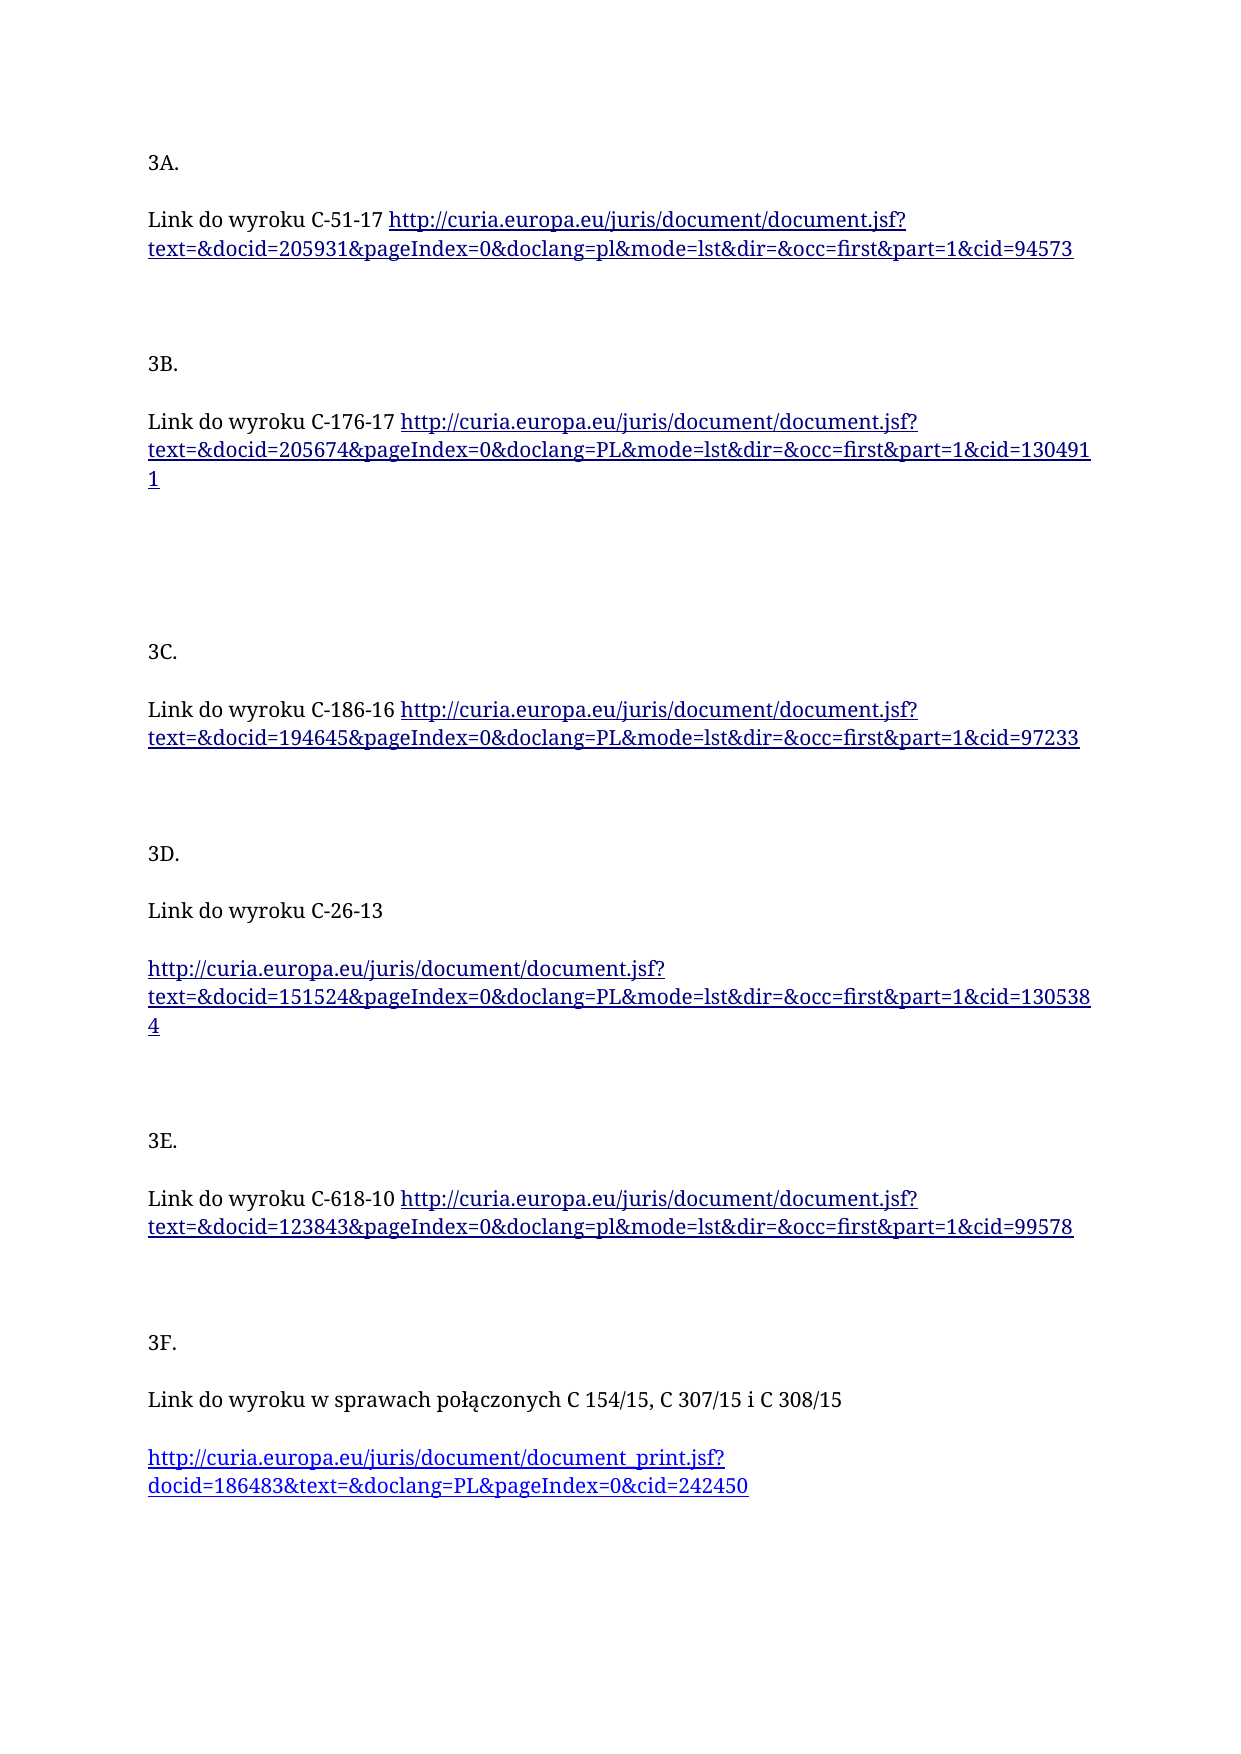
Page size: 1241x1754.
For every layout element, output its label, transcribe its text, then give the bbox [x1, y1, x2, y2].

text 3D. [148, 839, 1093, 867]
text http://curia.europa.eu/juris/document/document.jsf?text=&docid=151524&pageIndex=0&doclang=PL&mode=lst&dir=&occ=first&part=1&cid=1305384 [148, 954, 1093, 1039]
text Link do wyroku C-176-17 http://curia.europa.eu/juris/document/document.jsf?text=&docid=205674&pageIndex=0&doclang=PL&mode=lst&dir=&occ=first&part=1&cid=1304911 [148, 407, 1093, 492]
text http://curia.europa.eu/juris/document/document_print.jsf?docid=186483&text=&doclang=PL&pageIndex=0&cid=242450 [148, 1443, 1093, 1500]
text Link do wyroku C-51-17 http://curia.europa.eu/juris/document/document.jsf?text=&docid=205931&pageIndex=0&doclang=pl&mode=lst&dir=&occ=first&part=1&cid=94573 [148, 205, 1093, 262]
text Link do wyroku w sprawach połączonych C 154/15, C 307/15 i C 308/15 [148, 1385, 1093, 1414]
text 3A. [148, 148, 1093, 176]
text Link do wyroku C-26-13 [148, 896, 1093, 925]
text Link do wyroku C-186-16 http://curia.europa.eu/juris/document/document.jsf?text=&docid=194645&pageIndex=0&doclang=PL&mode=lst&dir=&occ=first&part=1&cid=97233 [148, 695, 1093, 752]
text 3E. [148, 1126, 1093, 1155]
text 3B. [148, 349, 1093, 378]
text 3F. [148, 1328, 1093, 1356]
text Link do wyroku C-618-10 http://curia.europa.eu/juris/document/document.jsf?text=&docid=123843&pageIndex=0&doclang=pl&mode=lst&dir=&occ=first&part=1&cid=99578 [148, 1184, 1093, 1241]
text 3C. [148, 637, 1093, 666]
